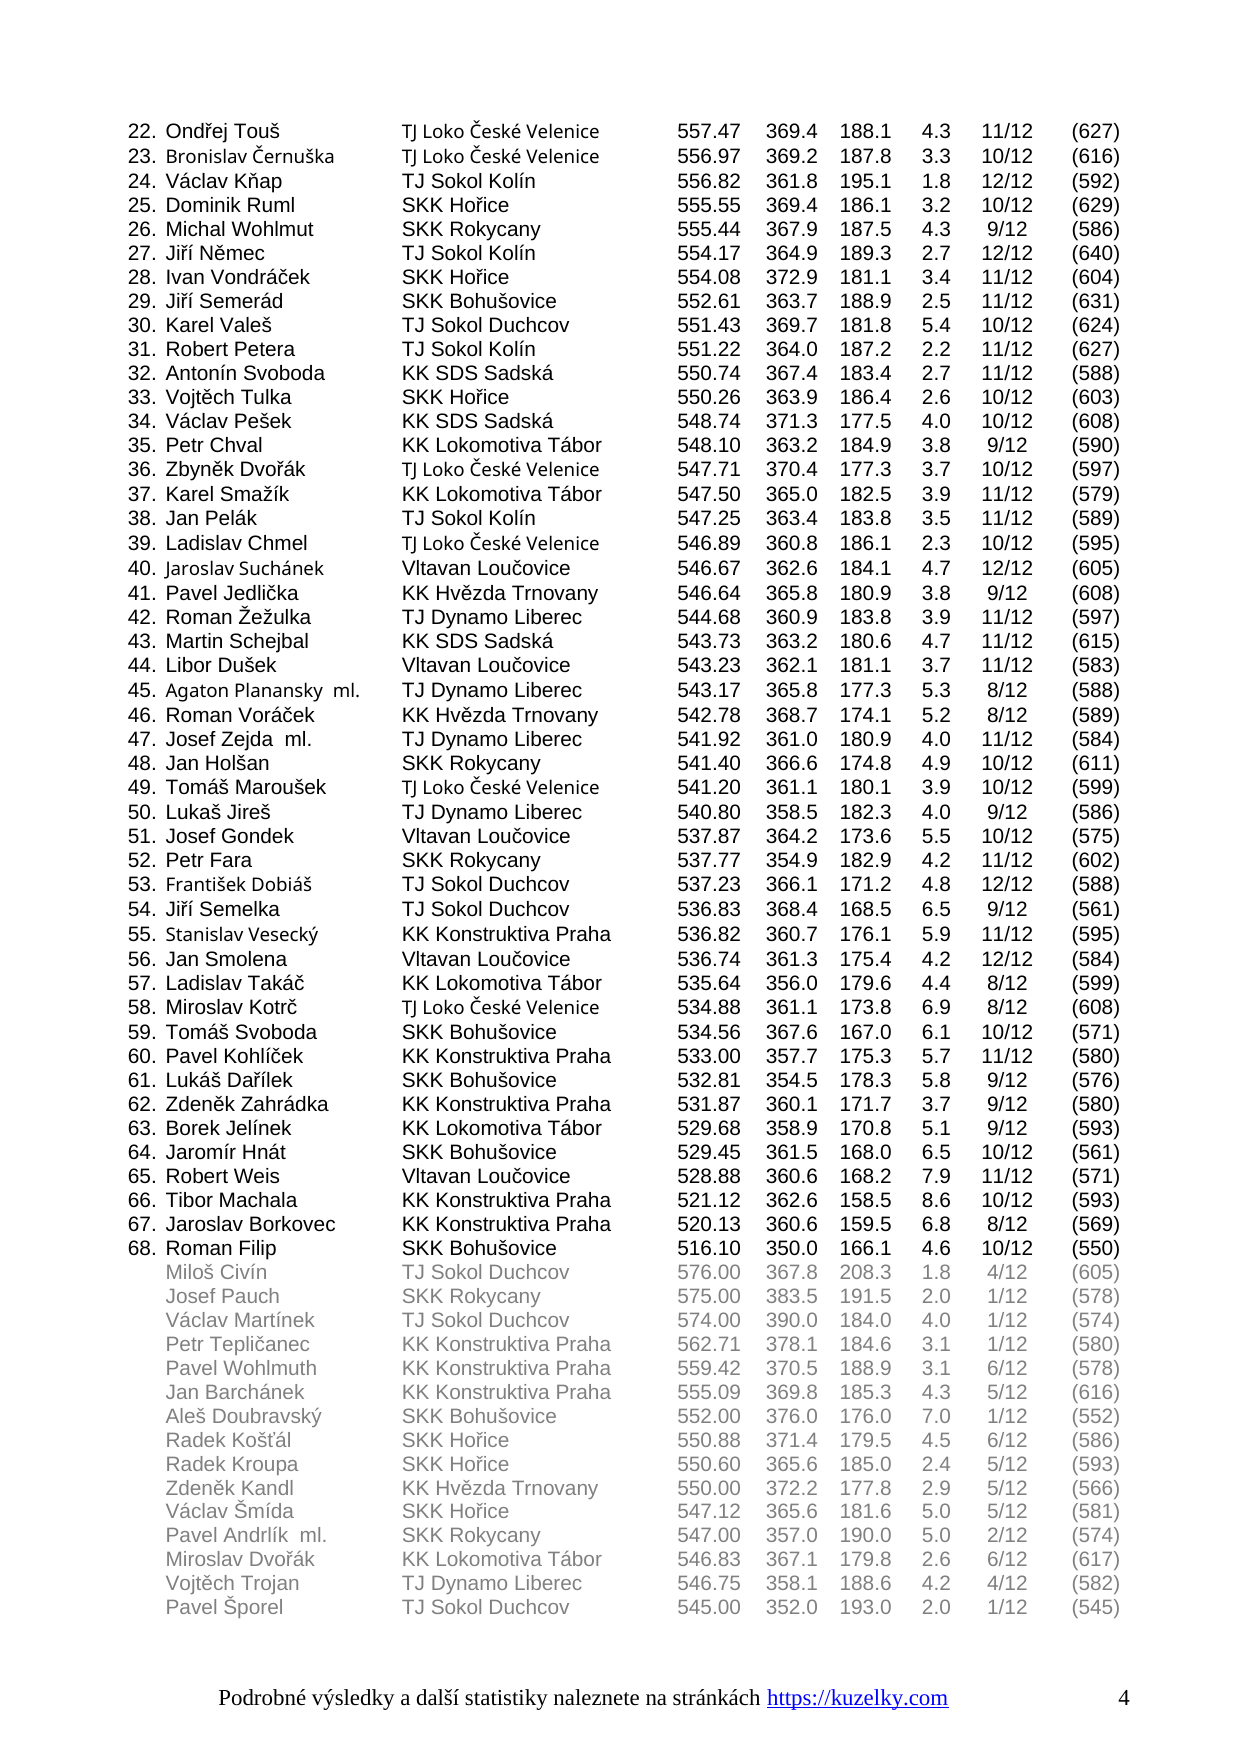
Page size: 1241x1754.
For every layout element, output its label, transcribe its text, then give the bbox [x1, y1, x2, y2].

text Zdeněk Kandl KK Hvězda Trnovany 550.00 372.2 177.8 2.9 5/12 (566) [106, 1475, 1134, 1499]
text 42. Roman Žežulka TJ Dynamo Liberec 544.68 360.9 183.8 3.9 11/12 (597) [106, 605, 1134, 629]
text 31. Robert Petera TJ Sokol Kolín 551.22 364.0 187.2 2.2 11/12 (627) [106, 337, 1134, 361]
text 29. Jiří Semerád SKK Bohušovice 552.61 363.7 188.9 2.5 11/12 (631) [106, 289, 1134, 313]
text 57. Ladislav Takáč KK Lokomotiva Tábor 535.64 356.0 179.6 4.4 8/12 (599) [106, 971, 1134, 995]
text 62. Zdeněk Zahrádka KK Konstruktiva Praha 531.87 360.1 171.7 3.7 9/12 (580) [106, 1092, 1134, 1116]
text 40. Jaroslav Suchánek Vltavan Loučovice 546.67 362.6 184.1 4.7 12/12 (605) [106, 556, 1134, 581]
text 35. Petr Chval KK Lokomotiva Tábor 548.10 363.2 184.9 3.8 9/12 (590) [106, 433, 1134, 457]
text 54. Jiří Semelka TJ Sokol Duchcov 536.83 368.4 168.5 6.5 9/12 (561) [106, 897, 1134, 921]
text Miroslav Dvořák KK Lokomotiva Tábor 546.83 367.1 179.8 2.6 6/12 (617) [106, 1547, 1134, 1571]
text 25. Dominik Ruml SKK Hořice 555.55 369.4 186.1 3.2 10/12 (629) [106, 193, 1134, 217]
text 39. Ladislav Chmel TJ Loko České Velenice 546.89 360.8 186.1 2.3 10/12 (595) [106, 530, 1134, 556]
text 47. Josef Zejda ml. TJ Dynamo Liberec 541.92 361.0 180.9 4.0 11/12 (584) [106, 726, 1134, 750]
text 43. Martin Schejbal KK SDS Sadská 543.73 363.2 180.6 4.7 11/12 (615) [106, 629, 1134, 653]
text 59. Tomáš Svoboda SKK Bohušovice 534.56 367.6 167.0 6.1 10/12 (571) [106, 1020, 1134, 1044]
text 37. Karel Smažík KK Lokomotiva Tábor 547.50 365.0 182.5 3.9 11/12 (579) [106, 482, 1134, 506]
text 24. Václav Kňap TJ Sokol Kolín 556.82 361.8 195.1 1.8 12/12 (592) [106, 169, 1134, 193]
text Václav Martínek TJ Sokol Duchcov 574.00 390.0 184.0 4.0 1/12 (574) [106, 1308, 1134, 1332]
text 56. Jan Smolena Vltavan Loučovice 536.74 361.3 175.4 4.2 12/12 (584) [106, 947, 1134, 971]
text Petr Tepličanec KK Konstruktiva Praha 562.71 378.1 184.6 3.1 1/12 (580) [106, 1332, 1134, 1356]
text Radek Kroupa SKK Hořice 550.60 365.6 185.0 2.4 5/12 (593) [106, 1451, 1134, 1475]
text Václav Šmída SKK Hořice 547.12 365.6 181.6 5.0 5/12 (581) [106, 1499, 1134, 1523]
text 44. Libor Dušek Vltavan Loučovice 543.23 362.1 181.1 3.7 11/12 (583) [106, 653, 1134, 677]
text 66. Tibor Machala KK Konstruktiva Praha 521.12 362.6 158.5 8.6 10/12 (593) [106, 1188, 1134, 1212]
text 36. Zbyněk Dvořák TJ Loko České Velenice 547.71 370.4 177.3 3.7 10/12 (597) [106, 457, 1134, 482]
text 60. Pavel Kohlíček KK Konstruktiva Praha 533.00 357.7 175.3 5.7 11/12 (580) [106, 1044, 1134, 1068]
text 38. Jan Pelák TJ Sokol Kolín 547.25 363.4 183.8 3.5 11/12 (589) [106, 506, 1134, 530]
text 22. Ondřej Touš TJ Loko České Velenice 557.47 369.4 188.1 4.3 11/12 (627) [106, 118, 1134, 144]
text 51. Josef Gondek Vltavan Loučovice 537.87 364.2 173.6 5.5 10/12 (575) [106, 824, 1134, 848]
text 65. Robert Weis Vltavan Loučovice 528.88 360.6 168.2 7.9 11/12 (571) [106, 1164, 1134, 1188]
text Josef Pauch SKK Rokycany 575.00 383.5 191.5 2.0 1/12 (578) [106, 1284, 1134, 1308]
text 49. Tomáš Maroušek TJ Loko České Velenice 541.20 361.1 180.1 3.9 10/12 (599) [106, 774, 1134, 800]
text Vojtěch Trojan TJ Dynamo Liberec 546.75 358.1 188.6 4.2 4/12 (582) [106, 1571, 1134, 1595]
text 63. Borek Jelínek KK Lokomotiva Tábor 529.68 358.9 170.8 5.1 9/12 (593) [106, 1116, 1134, 1140]
text 45. Agaton Planansky ml. TJ Dynamo Liberec 543.17 365.8 177.3 5.3 8/12 (588) [106, 677, 1134, 702]
text 41. Pavel Jedlička KK Hvězda Trnovany 546.64 365.8 180.9 3.8 9/12 (608) [106, 581, 1134, 605]
text 52. Petr Fara SKK Rokycany 537.77 354.9 182.9 4.2 11/12 (602) [106, 848, 1134, 872]
text 46. Roman Voráček KK Hvězda Trnovany 542.78 368.7 174.1 5.2 8/12 (589) [106, 702, 1134, 726]
text 23. Bronislav Černuška TJ Loko České Velenice 556.97 369.2 187.8 3.3 10/12 (616) [106, 144, 1134, 169]
text Jan Barchánek KK Konstruktiva Praha 555.09 369.8 185.3 4.3 5/12 (616) [106, 1379, 1134, 1403]
text 27. Jiří Němec TJ Sokol Kolín 554.17 364.9 189.3 2.7 12/12 (640) [106, 241, 1134, 265]
text Miloš Civín TJ Sokol Duchcov 576.00 367.8 208.3 1.8 4/12 (605) [106, 1260, 1134, 1284]
text 50. Lukaš Jireš TJ Dynamo Liberec 540.80 358.5 182.3 4.0 9/12 (586) [106, 800, 1134, 824]
text 30. Karel Valeš TJ Sokol Duchcov 551.43 369.7 181.8 5.4 10/12 (624) [106, 313, 1134, 337]
text Pavel Andrlík ml. SKK Rokycany 547.00 357.0 190.0 5.0 2/12 (574) [106, 1523, 1134, 1547]
text 64. Jaromír Hnát SKK Bohušovice 529.45 361.5 168.0 6.5 10/12 (561) [106, 1140, 1134, 1164]
text 67. Jaroslav Borkovec KK Konstruktiva Praha 520.13 360.6 159.5 6.8 8/12 (569) [106, 1212, 1134, 1236]
text 58. Miroslav Kotrč TJ Loko České Velenice 534.88 361.1 173.8 6.9 8/12 (608) [106, 995, 1134, 1020]
text 28. Ivan Vondráček SKK Hořice 554.08 372.9 181.1 3.4 11/12 (604) [106, 265, 1134, 289]
text 34. Václav Pešek KK SDS Sadská 548.74 371.3 177.5 4.0 10/12 (608) [106, 409, 1134, 433]
text 26. Michal Wohlmut SKK Rokycany 555.44 367.9 187.5 4.3 9/12 (586) [106, 217, 1134, 241]
text 32. Antonín Svoboda KK SDS Sadská 550.74 367.4 183.4 2.7 11/12 (588) [106, 361, 1134, 385]
text 48. Jan Holšan SKK Rokycany 541.40 366.6 174.8 4.9 10/12 (611) [106, 750, 1134, 774]
text Pavel Wohlmuth KK Konstruktiva Praha 559.42 370.5 188.9 3.1 6/12 (578) [106, 1356, 1134, 1379]
text 68. Roman Filip SKK Bohušovice 516.10 350.0 166.1 4.6 10/12 (550) [106, 1236, 1134, 1260]
text 53. František Dobiáš TJ Sokol Duchcov 537.23 366.1 171.2 4.8 12/12 (588) [106, 872, 1134, 897]
text 55. Stanislav Vesecký KK Konstruktiva Praha 536.82 360.7 176.1 5.9 11/12 (595) [106, 921, 1134, 947]
text Pavel Šporel TJ Sokol Duchcov 545.00 352.0 193.0 2.0 1/12 (545) [106, 1595, 1134, 1619]
text Radek Košťál SKK Hořice 550.88 371.4 179.5 4.5 6/12 (586) [106, 1427, 1134, 1451]
text Aleš Doubravský SKK Bohušovice 552.00 376.0 176.0 7.0 1/12 (552) [106, 1403, 1134, 1427]
text 61. Lukáš Dařílek SKK Bohušovice 532.81 354.5 178.3 5.8 9/12 (576) [106, 1068, 1134, 1092]
text 33. Vojtěch Tulka SKK Hořice 550.26 363.9 186.4 2.6 10/12 (603) [106, 385, 1134, 409]
